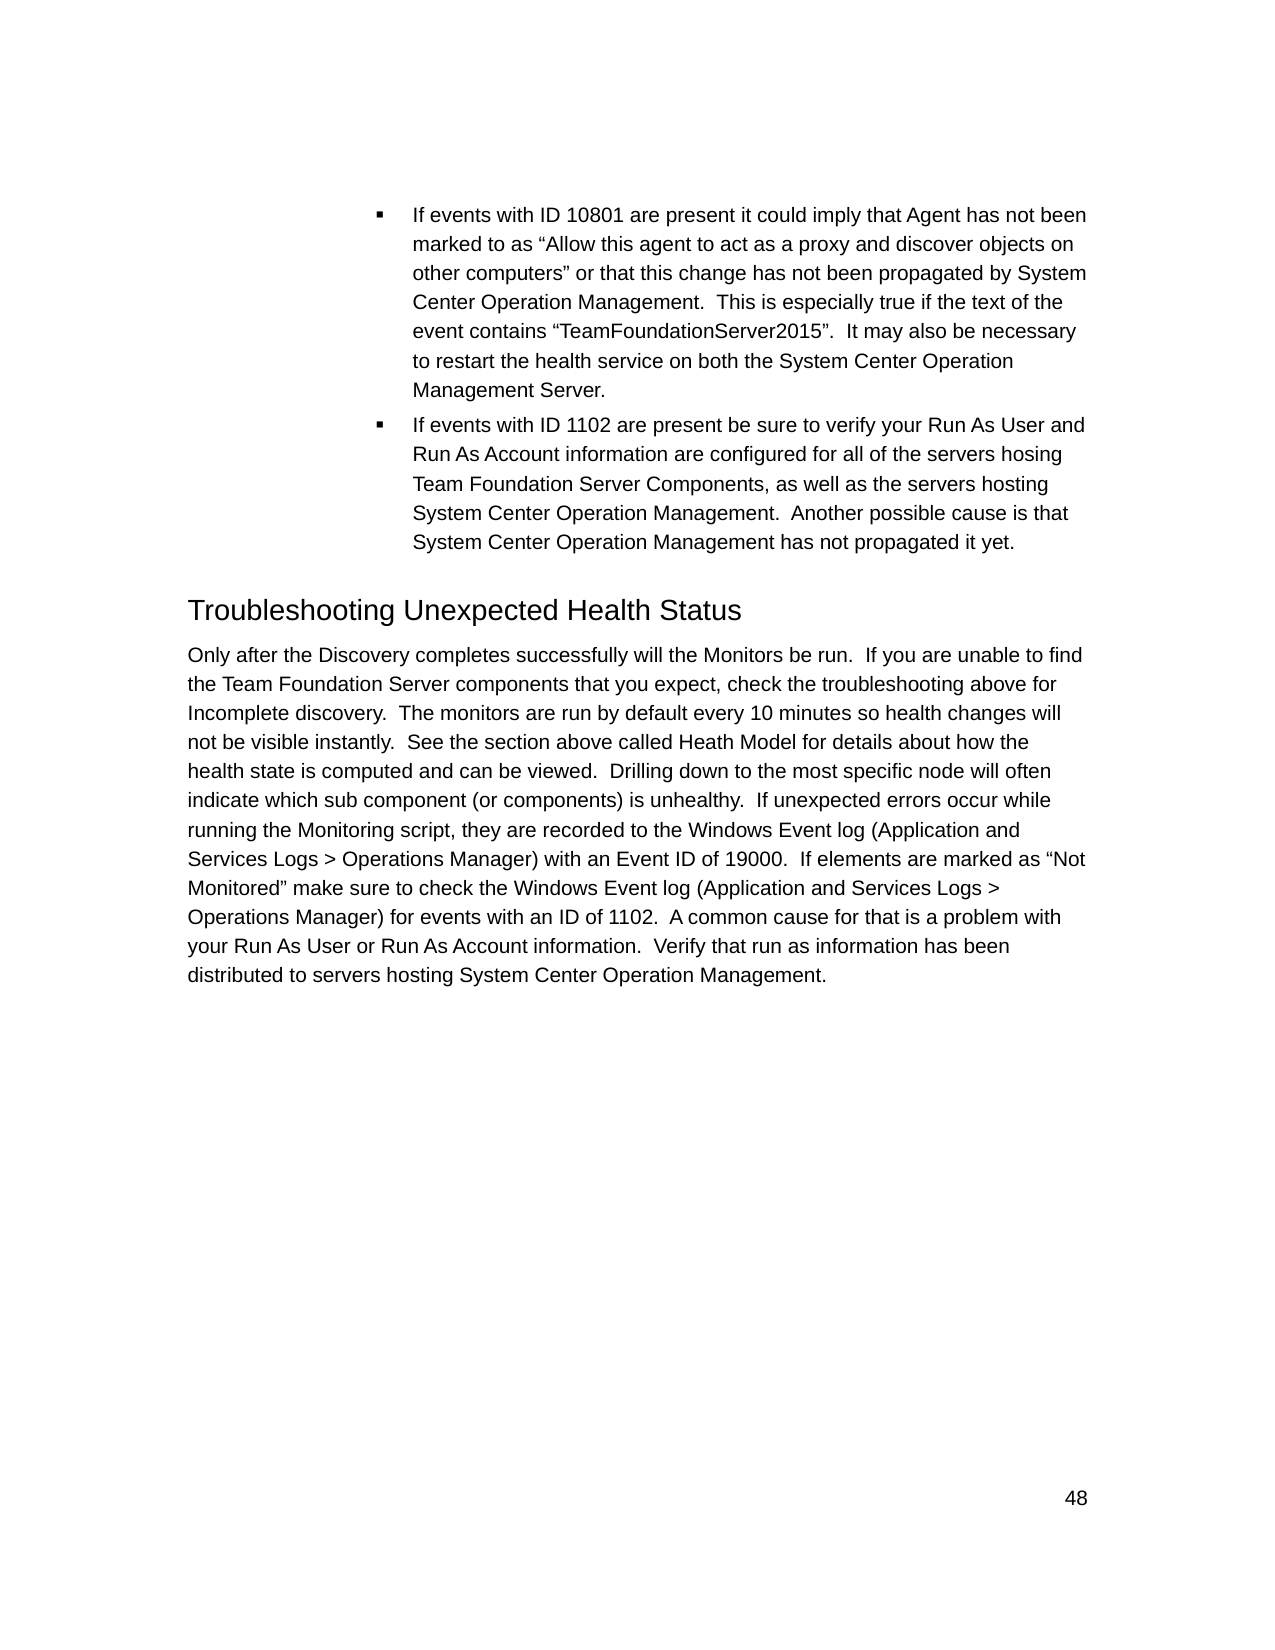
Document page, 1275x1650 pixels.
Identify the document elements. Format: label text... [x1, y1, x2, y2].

text Only after the Discovery completes successfully will the Monitors be run. If you are unable to find the Team Foundation Server components that you expect, check the troubleshooting above for Incomplete discovery. The monitors are run by default every 10 minutes so health changes will not be visible instantly. See the section above called Heath Model for details about how the health state is computed and can be viewed. Drilling down to the most specific node will often indicate which sub component (or components) is unhealthy. If unexpected errors occur while running the Monitoring script, they are recorded to the Windows Event log (Application and Services Logs > Operations Manager) with an Event ID of 19000. If elements are marked as “Not Monitored” make sure to check the Windows Event log (Application and Services Logs > Operations Manager) for events with an ID of 1102. A common cause for that is a problem with your Run As User or Run As Account information. Verify that run as information has been distributed to servers hosting System Center Operation Management. [187, 639, 1087, 989]
subtitle Troubleshooting Unexpected Health Status [187, 593, 1087, 626]
list If events with ID 10801 are present it could imply that Agent has not been marked to as “Allow this agent to act as a proxy and discover objects on other computers” or that this change has not been propagated by System Center Operation Management. This is especially true if the text of the event contains “TeamFoundationServer2015”. It may also be necessary to restart the health service on both the System Center Operation Management Server. [375, 199, 1087, 403]
list If events with ID 1102 are present be sure to verify your Run As User and Run As Account information are configured for all of the servers hosing Team Foundation Server Components, as well as the servers hosting System Center Operation Management. Another possible cause is that System Center Operation Management has not propagated it yet. [375, 409, 1087, 555]
